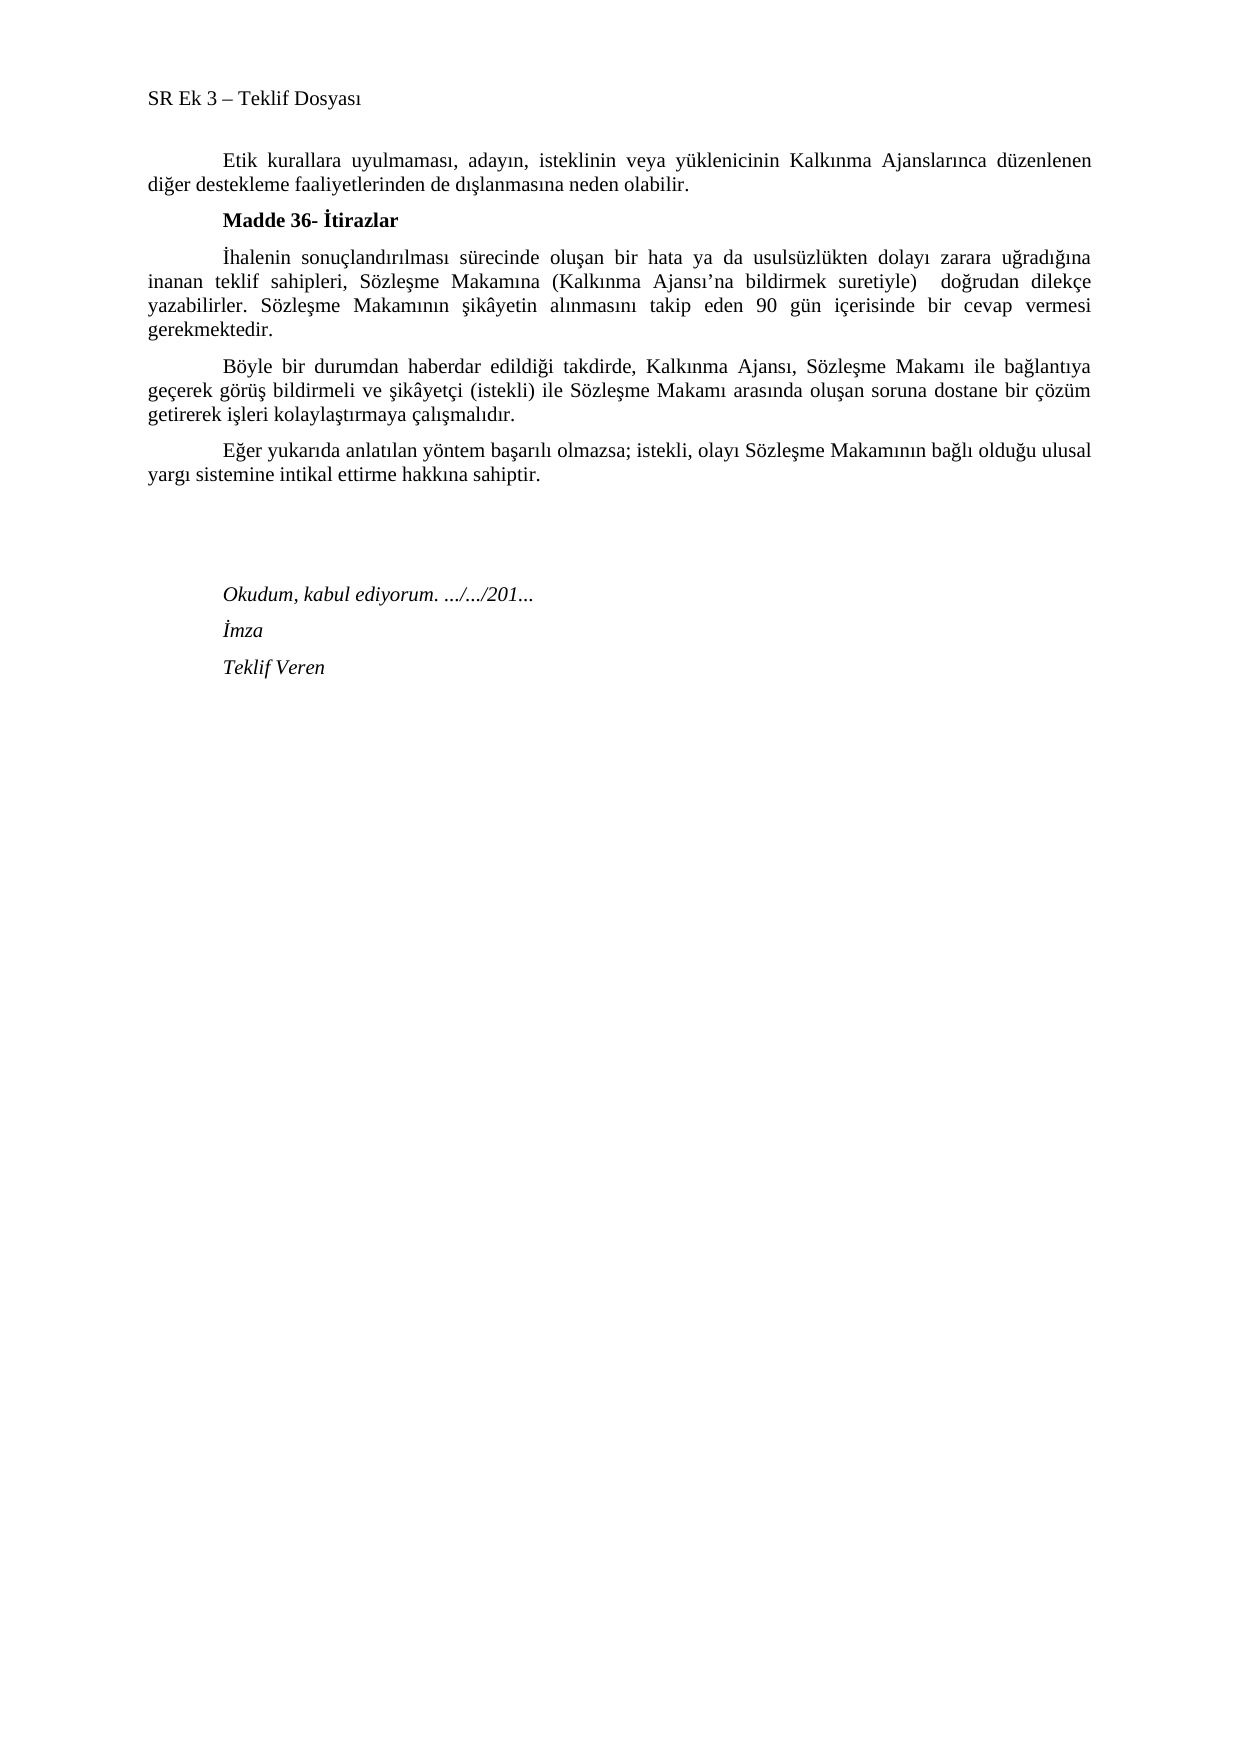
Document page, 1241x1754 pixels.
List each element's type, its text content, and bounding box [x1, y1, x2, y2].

text Böyle bir durumdan haberdar edildiği takdirde, Kalkınma Ajansı, Sözleşme Makamı ile bağlantıya geçerek görüş bildirmeli ve şikâyetçi (istekli) ile Sözleşme Makamı arasında oluşan soruna dostane bir çözüm getirerek işleri kolaylaştırmaya çalışmalıdır. [148, 354, 1093, 426]
text Etik kurallara uyulmaması, adayın, isteklinin veya yüklenicinin Kalkınma Ajanslarınca düzenlenen diğer destekleme faaliyetlerinden de dışlanmasına neden olabilir. [148, 148, 1093, 196]
text Teklif Veren [148, 654, 1093, 679]
text Okudum, kabul ediyorum. .../.../201... [148, 581, 1093, 606]
text İhalenin sonuçlandırılması sürecinde oluşan bir hata ya da usulsüzlükten dolayı zarara uğradığına inanan teklif sahipleri, Sözleşme Makamına (Kalkınma Ajansı’na bildirmek suretiyle) doğrudan dilekçe yazabilirler. Sözleşme Makamının şikâyetin alınmasını takip eden 90 gün içerisinde bir cevap vermesi gerekmektedir. [148, 245, 1093, 341]
text Eğer yukarıda anlatılan yöntem başarılı olmazsa; istekli, olayı Sözleşme Makamının bağlı olduğu ulusal yargı sistemine intikal ettirme hakkına sahiptir. [148, 438, 1093, 486]
text Madde 36- İtirazlar [148, 208, 1093, 232]
text İmza [148, 618, 1093, 642]
